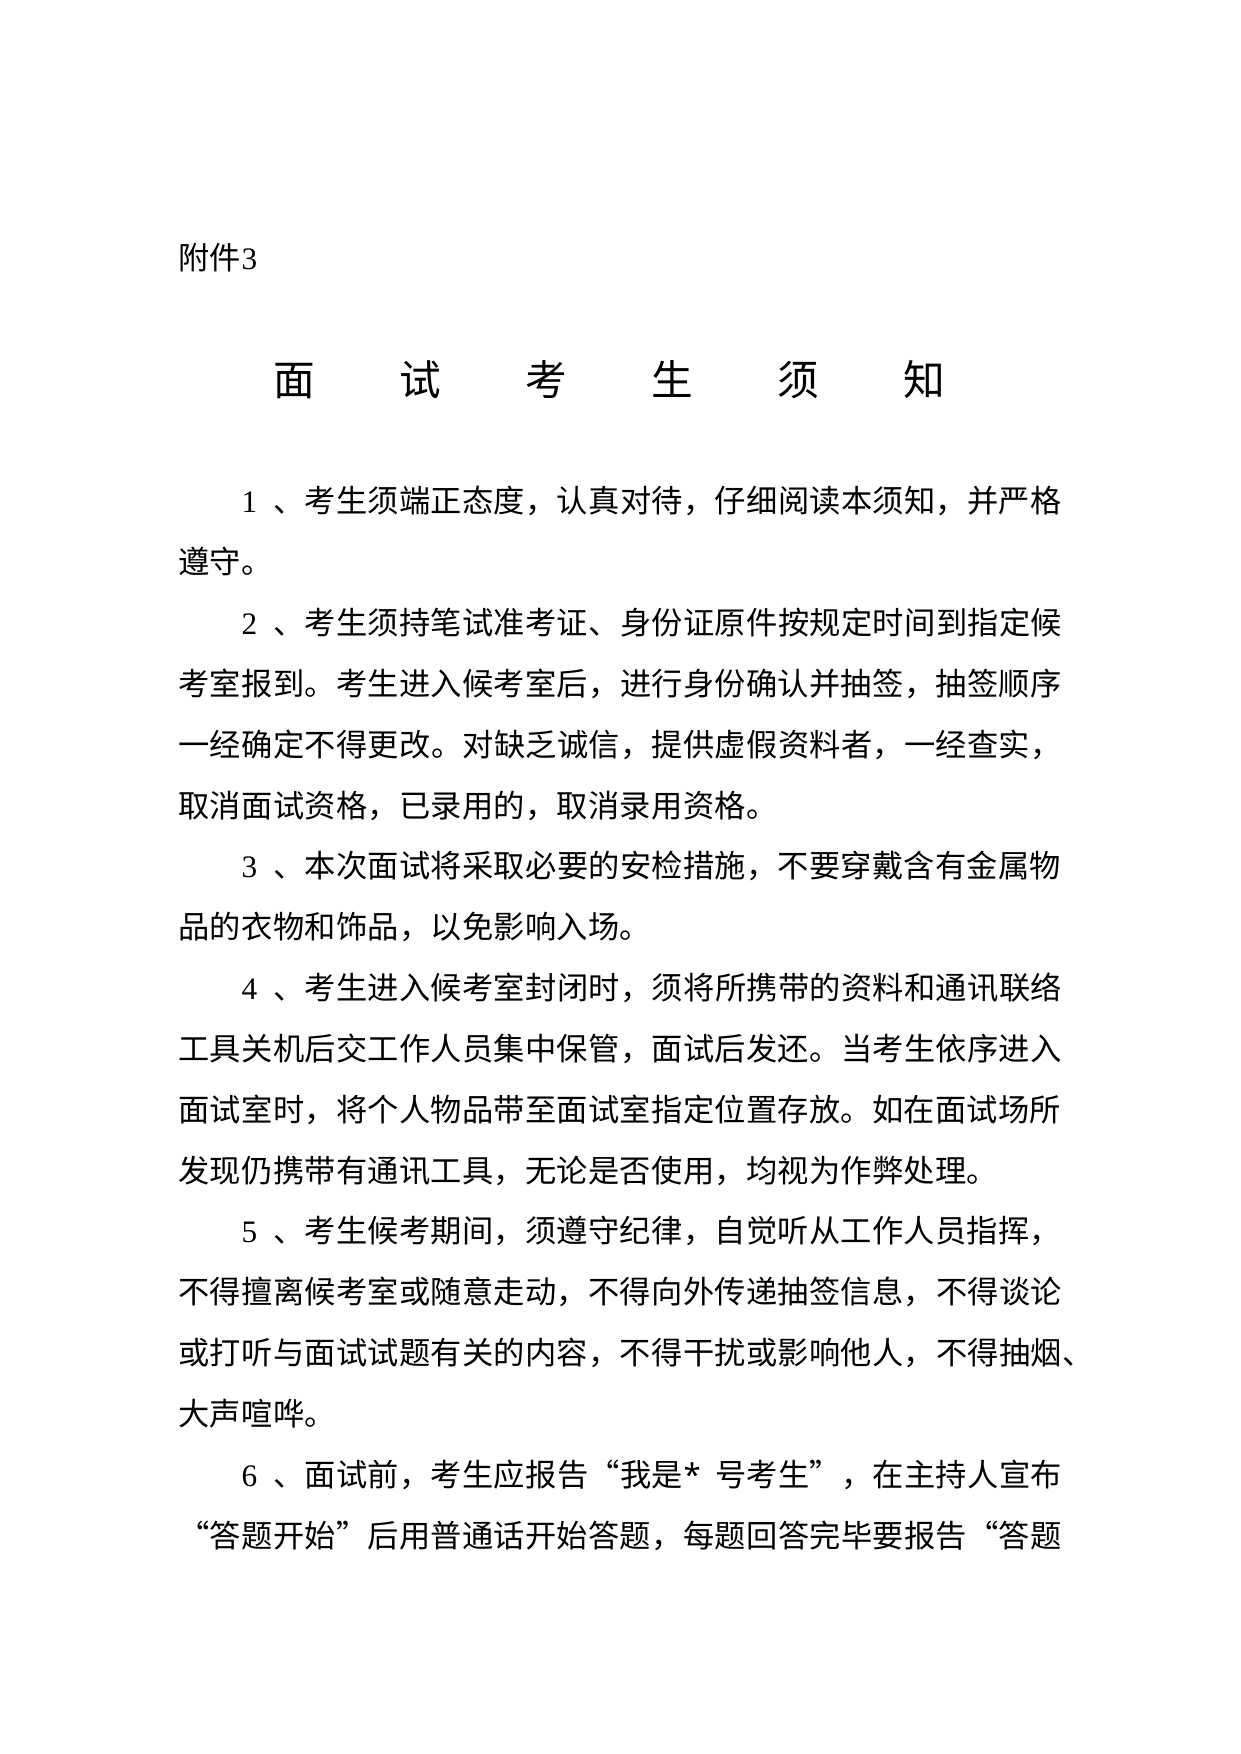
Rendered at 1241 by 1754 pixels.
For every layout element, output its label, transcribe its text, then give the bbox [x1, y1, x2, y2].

text 4、考生进入候考室封闭时，须将所携带的资料和通讯联络工具关机后交工作人员集中保管，面试后发还。当考生依序进入面试室时，将个人物品带至面试室指定位置存放。如在面试场所发现仍携带有通讯工具，无论是否使用，均视为作弊处理。 [178, 956, 1062, 1199]
text 附件3 [178, 226, 1062, 286]
text 2、考生须持笔试准考证、身份证原件按规定时间到指定候考室报到。考生进入候考室后，进行身份确认并抽签，抽签顺序一经确定不得更改。对缺乏诚信，提供虚假资料者，一经查实，取消面试资格，已录用的，取消录用资格。 [178, 591, 1062, 834]
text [178, 1442, 1062, 1564]
text 面 试 考 生 须 知 [178, 347, 1062, 408]
text 1、考生须端正态度，认真对待，仔细阅读本须知，并严格遵守。 [178, 469, 1062, 591]
text 3、本次面试将采取必要的安检措施，不要穿戴含有金属物品的衣物和饰品，以免影响入场。 [178, 834, 1062, 956]
text 5、考生候考期间，须遵守纪律，自觉听从工作人员指挥，不得擅离候考室或随意走动，不得向外传递抽签信息，不得谈论或打听与面试试题有关的内容，不得干扰或影响他人，不得抽烟、大声喧哗。 [178, 1199, 1062, 1442]
